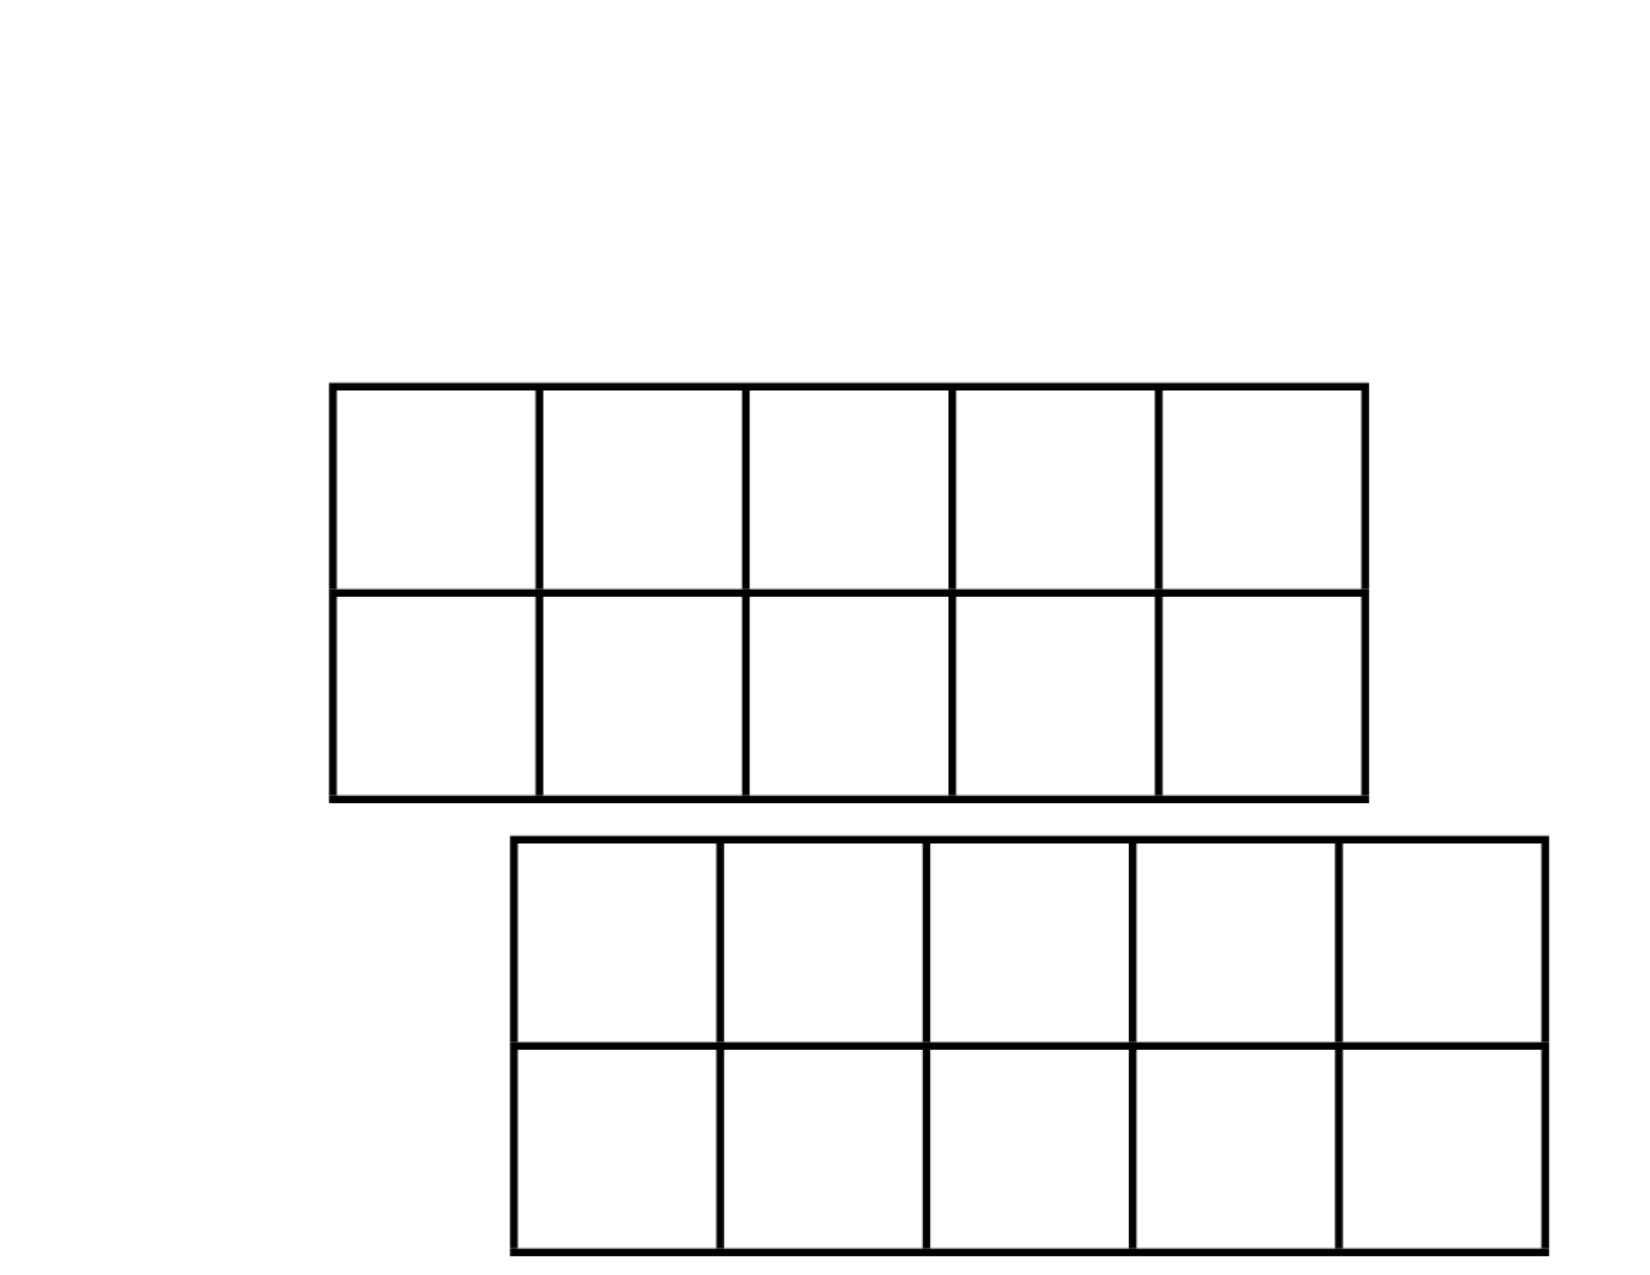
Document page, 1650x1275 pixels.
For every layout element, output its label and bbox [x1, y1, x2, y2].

picture [309, 352, 1574, 1273]
